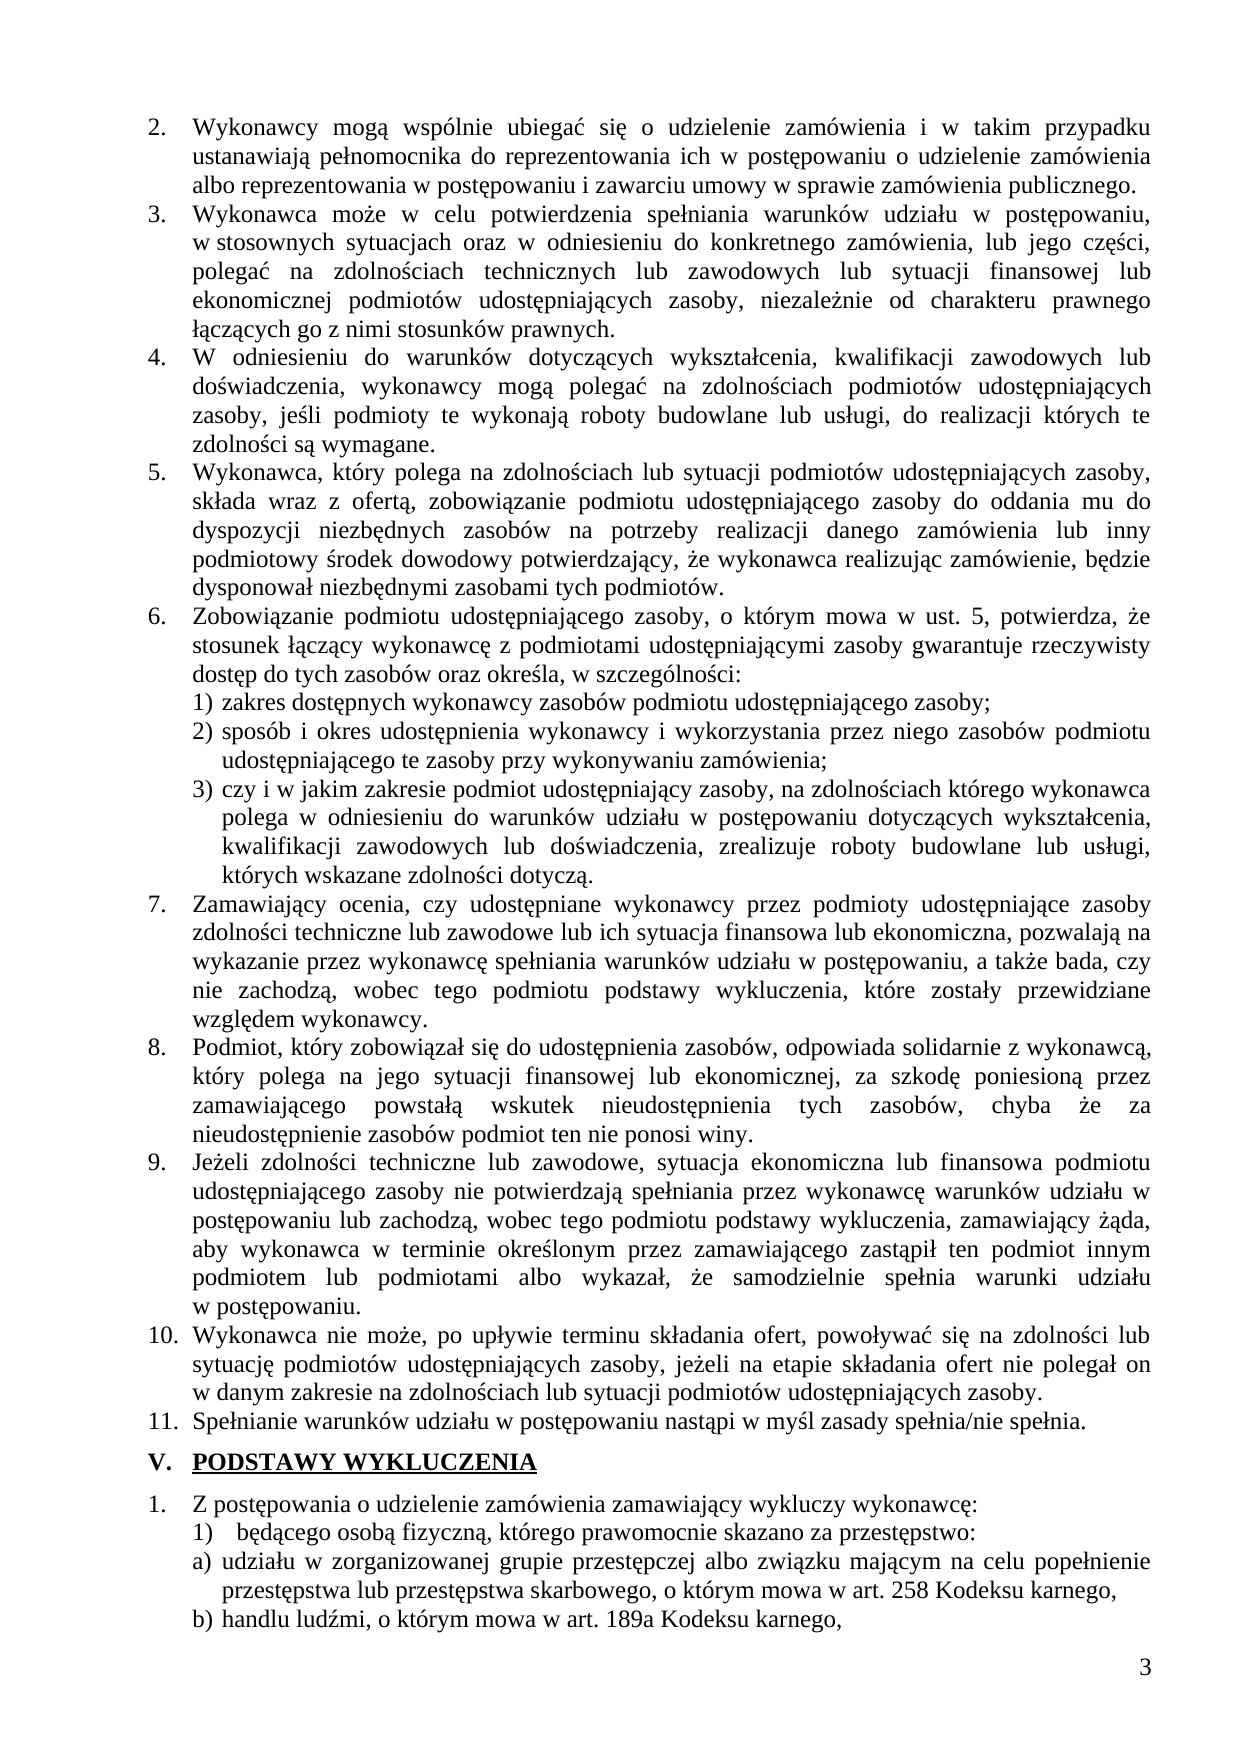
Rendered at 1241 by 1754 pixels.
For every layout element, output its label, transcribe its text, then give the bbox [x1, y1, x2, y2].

list Podmiot, który zobowiązał się do udostępnienia zasobów, odpowiada solidarnie z wykonawcą, który polega na jego sytuacji finansowej lub ekonomicznej, za szkodę poniesioną przez zamawiającego powstałą wskutek nieudostępnienia tych zasobów, chyba że za nieudostępnienie zasobów podmiot ten nie ponosi winy. [148, 1032, 1152, 1147]
list handlu ludźmi, o którym mowa w art. 189a Kodeksu karnego, [192, 1604, 1152, 1632]
list Jeżeli zdolności techniczne lub zawodowe, sytuacja ekonomiczna lub finansowa podmiotu udostępniającego zasoby nie potwierdzają spełniania przez wykonawcę warunków udziału w postępowaniu lub zachodzą, wobec tego podmiotu podstawy wykluczenia, zamawiający żąda, aby wykonawca w terminie określonym przez zamawiającego zastąpił ten podmiot innym podmiotem lub podmiotami albo wykazał, że samodzielnie spełnia warunki udziału w postępowaniu. [148, 1147, 1152, 1320]
list czy i w jakim zakresie podmiot udostępniający zasoby, na zdolnościach którego wykonawca polega w odniesieniu do warunków udziału w postępowaniu dotyczących wykształcenia, kwalifikacji zawodowych lub doświadczenia, zrealizuje roboty budowlane lub usługi, których wskazane zdolności dotyczą. [192, 774, 1152, 889]
list będącego osobą fizyczną, którego prawomocnie skazano za przestępstwo: [192, 1517, 1152, 1546]
list udziału w zorganizowanej grupie przestępczej albo związku mającym na celu popełnienie przestępstwa lub przestępstwa skarbowego, o którym mowa w art. 258 Kodeksu karnego, [192, 1546, 1152, 1604]
list sposób i okres udostępnienia wykonawcy i wykorzystania przez niego zasobów podmiotu udostępniającego te zasoby przy wykonywaniu zamówienia; [192, 716, 1152, 774]
list W odniesieniu do warunków dotyczących wykształcenia, kwalifikacji zawodowych lub doświadczenia, wykonawcy mogą polegać na zdolnościach podmiotów udostępniających zasoby, jeśli podmioty te wykonają roboty budowlane lub usługi, do realizacji których te zdolności są wymagane. [148, 342, 1152, 457]
list Zobowiązanie podmiotu udostępniającego zasoby, o którym mowa w ust. 5, potwierdza, że stosunek łączący wykonawcę z podmiotami udostępniającymi zasoby gwarantuje rzeczywisty dostęp do tych zasobów oraz określa, w szczególności: [148, 601, 1152, 687]
list zakres dostępnych wykonawcy zasobów podmiotu udostępniającego zasoby; [192, 687, 1152, 716]
list Wykonawca może w celu potwierdzenia spełniania warunków udziału w postępowaniu, w stosownych sytuacjach oraz w odniesieniu do konkretnego zamówienia, lub jego części, polegać na zdolnościach technicznych lub zawodowych lub sytuacji finansowej lub ekonomicznej podmiotów udostępniających zasoby, niezależnie od charakteru prawnego łączących go z nimi stosunków prawnych. [148, 199, 1152, 342]
list Z postępowania o udzielenie zamówienia zamawiający wykluczy wykonawcę: [148, 1489, 1152, 1517]
list PODSTAWY WYKLUCZENIA [148, 1447, 1152, 1476]
list Spełnianie warunków udziału w postępowaniu nastąpi w myśl zasady spełnia/nie spełnia. [148, 1406, 1152, 1435]
list Wykonawca nie może, po upływie terminu składania ofert, powoływać się na zdolności lub sytuację podmiotów udostępniających zasoby, jeżeli na etapie składania ofert nie polegał on w danym zakresie na zdolnościach lub sytuacji podmiotów udostępniających zasoby. [148, 1320, 1152, 1406]
list Wykonawcy mogą wspólnie ubiegać się o udzielenie zamówienia i w takim przypadku ustanawiają pełnomocnika do reprezentowania ich w postępowaniu o udzielenie zamówienia albo reprezentowania w postępowaniu i zawarciu umowy w sprawie zamówienia publicznego. [148, 112, 1152, 199]
list Zamawiający ocenia, czy udostępniane wykonawcy przez podmioty udostępniające zasoby zdolności techniczne lub zawodowe lub ich sytuacja finansowa lub ekonomiczna, pozwalają na wykazanie przez wykonawcę spełniania warunków udziału w postępowaniu, a także bada, czy nie zachodzą, wobec tego podmiotu podstawy wykluczenia, które zostały przewidziane względem wykonawcy. [148, 889, 1152, 1032]
list Wykonawca, który polega na zdolnościach lub sytuacji podmiotów udostępniających zasoby, składa wraz z ofertą, zobowiązanie podmiotu udostępniającego zasoby do oddania mu do dyspozycji niezbędnych zasobów na potrzeby realizacji danego zamówienia lub inny podmiotowy środek dowodowy potwierdzający, że wykonawca realizując zamówienie, będzie dysponował niezbędnymi zasobami tych podmiotów. [148, 457, 1152, 601]
